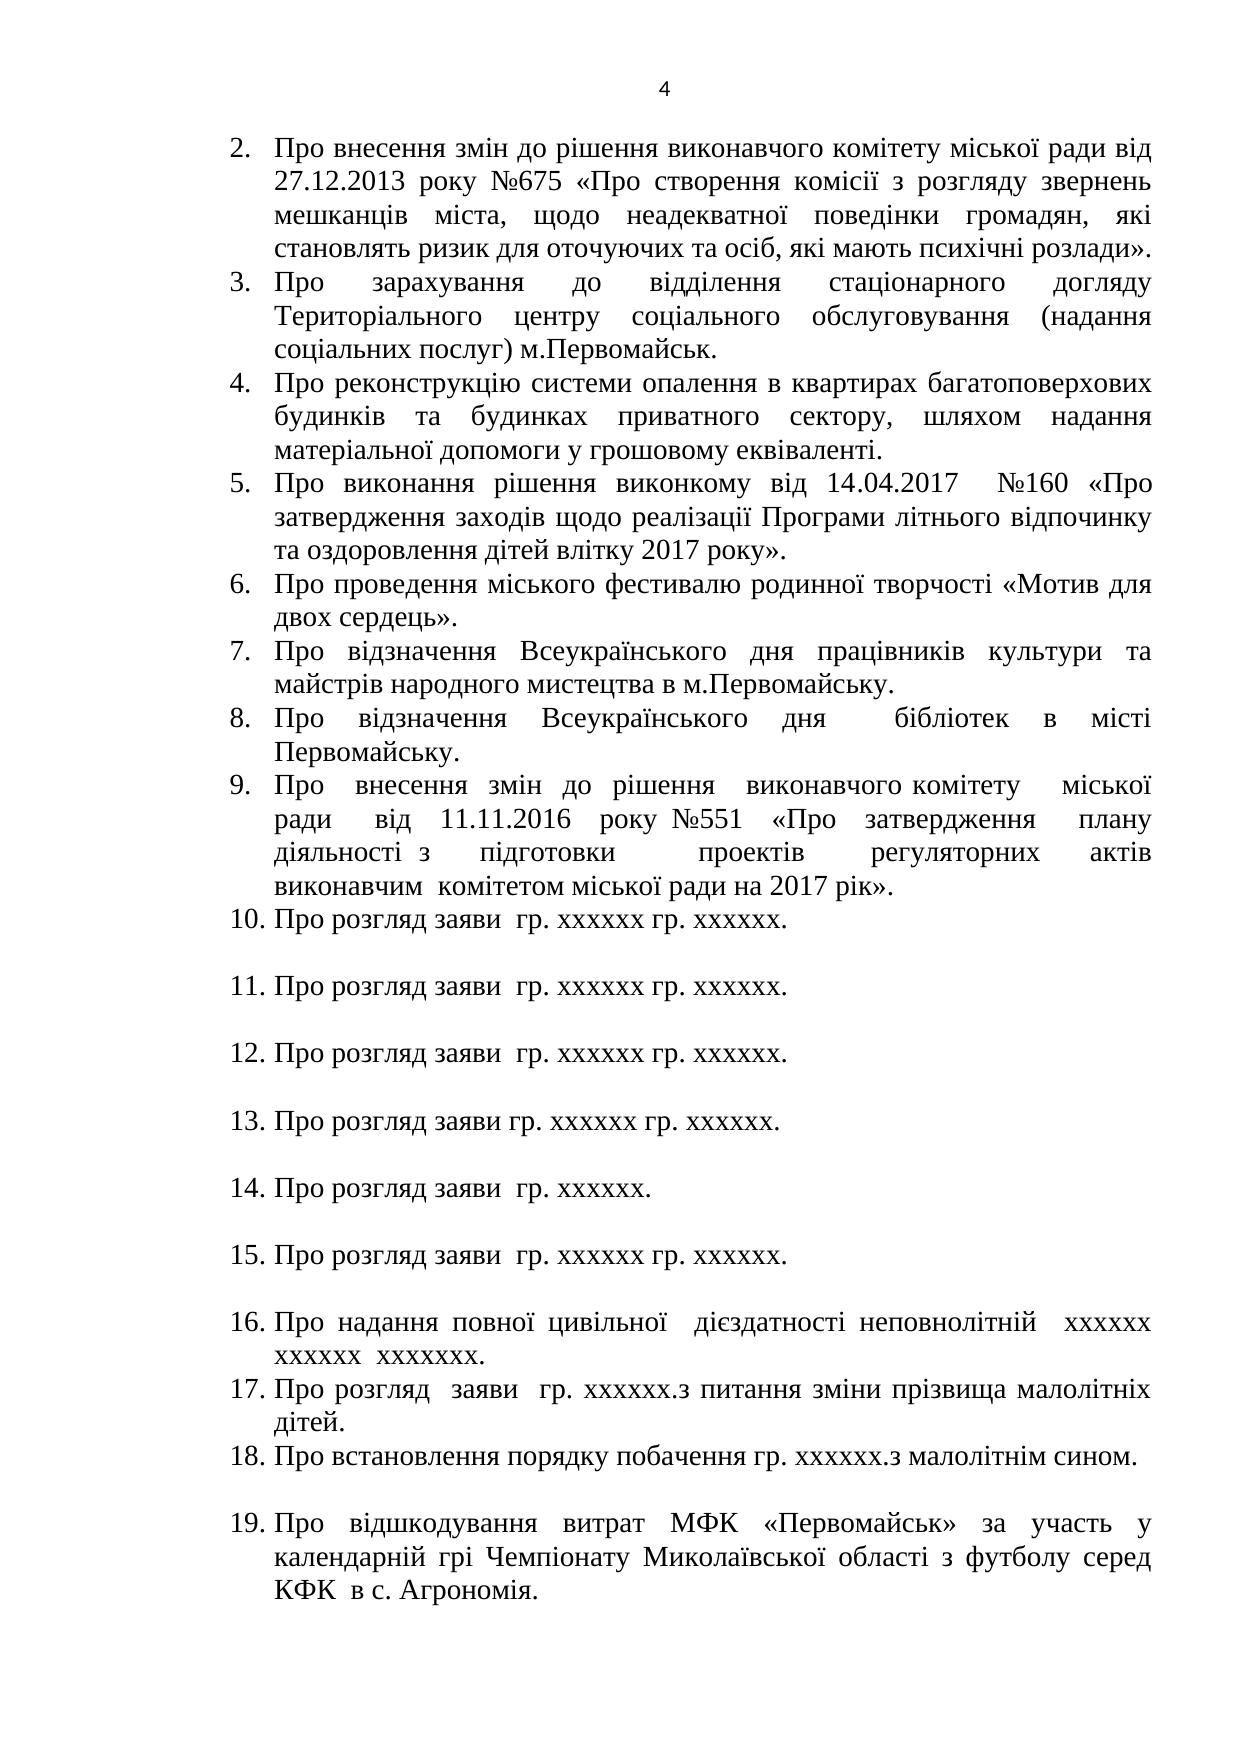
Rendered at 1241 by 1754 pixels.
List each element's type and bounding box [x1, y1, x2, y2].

table_cell [166, 130, 1177, 1606]
